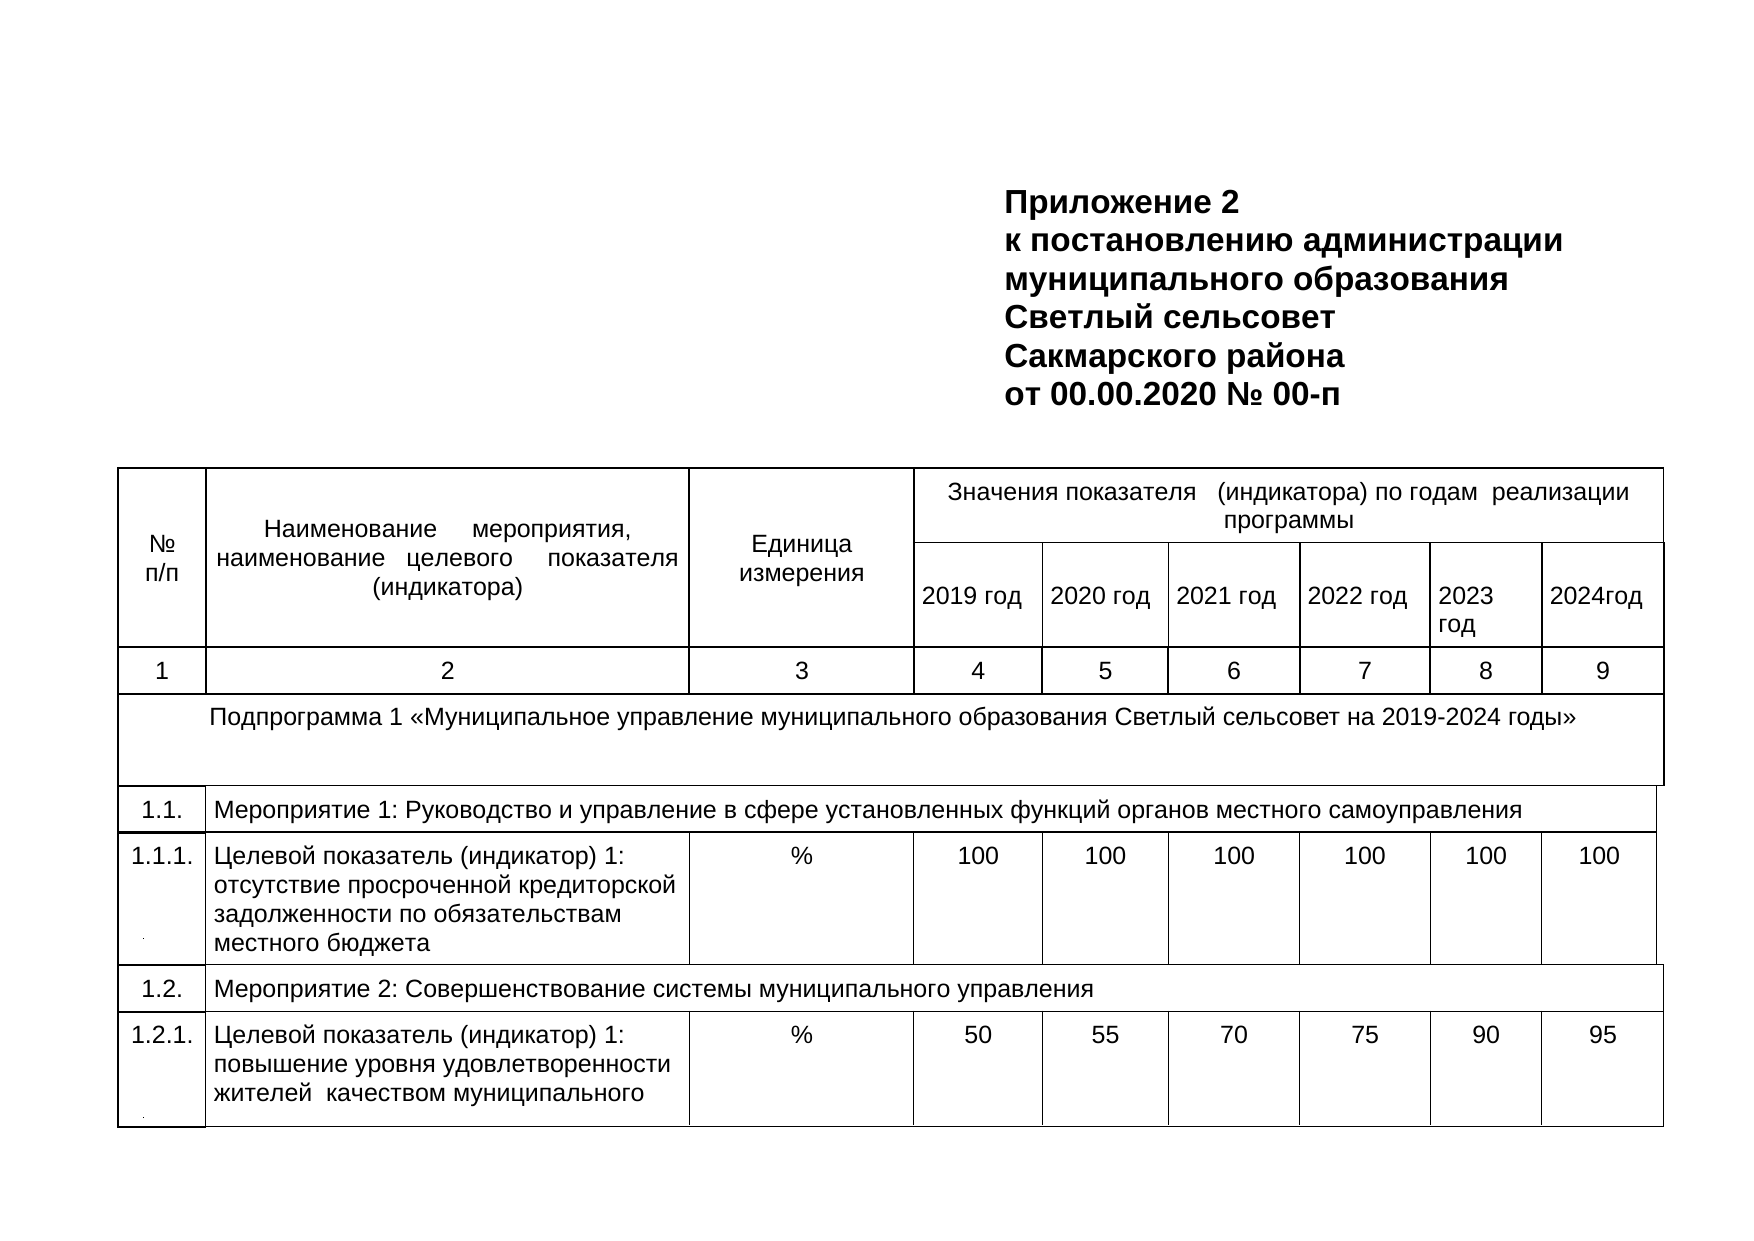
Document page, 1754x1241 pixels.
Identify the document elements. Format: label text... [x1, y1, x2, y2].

table_cell 1.1.1. [119, 834, 205, 964]
table_cell 2019 год [915, 543, 1042, 646]
table_cell 2020 год [1043, 543, 1168, 646]
table_cell 8 [1431, 648, 1541, 692]
table_cell Подпрограмма 1 «Муниципальное управление муниципального образования Светлый сельсовет на 2019-2024 годы» [119, 695, 1663, 785]
table_cell 100 [1300, 833, 1430, 964]
table_header Наименование мероприятия, наименование целевого показателя (индикатора) [207, 469, 688, 646]
table_cell Целевой показатель (индикатор) 1: отсутствие просроченной кредиторской задолженности по обязательствам местного бюджета [206, 833, 689, 964]
table_cell 2024год [1543, 543, 1663, 646]
table_cell 5 [1043, 648, 1167, 692]
table_cell 100 [1542, 833, 1656, 964]
text Сакмарского района [1004, 336, 1636, 374]
table_cell 2023 год [1431, 543, 1541, 646]
table_cell 2021 год [1169, 543, 1299, 646]
table_cell % [690, 833, 913, 964]
table_cell 95 [1542, 1012, 1663, 1126]
table_header Значения показателя (индикатора) по годам реализации программы [915, 469, 1663, 542]
text от 00.00.2020 № 00-п [1004, 374, 1636, 412]
table_cell Мероприятие 1: Руководство и управление в сфере установленных функций органов местного самоуправления [206, 786, 1656, 831]
table_cell 70 [1168, 1012, 1299, 1126]
table_cell 9 [1543, 648, 1663, 692]
table_cell 90 [1430, 1012, 1542, 1126]
table_cell 1.2. [119, 966, 205, 1011]
table_cell 100 [1431, 833, 1541, 964]
table_cell 55 [1042, 1012, 1168, 1126]
table_cell 4 [915, 648, 1041, 692]
table_cell 3 [690, 648, 913, 692]
table_cell 1 [119, 648, 205, 692]
table_cell 2 [207, 648, 688, 692]
text муниципального образования [1004, 259, 1636, 297]
text Приложение 2 [1004, 182, 1636, 220]
table_cell 1.2.1. [119, 1013, 205, 1126]
table_cell 7 [1301, 648, 1429, 692]
table_cell 100 [914, 833, 1042, 964]
table_header № п/п [119, 469, 205, 646]
text к постановлению администрации [1004, 220, 1636, 259]
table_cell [206, 1012, 689, 1126]
table_cell 100 [1169, 833, 1299, 964]
table_cell 1.1. [119, 787, 205, 831]
table_header Единица измерения [690, 469, 913, 646]
table_cell 2022 год [1301, 543, 1429, 646]
table_cell 75 [1300, 1012, 1430, 1126]
table_cell % [689, 1012, 914, 1126]
table_cell 50 [914, 1012, 1042, 1126]
text Светлый сельсовет [1004, 297, 1636, 336]
table_cell 100 [1043, 833, 1168, 964]
table_cell 6 [1169, 648, 1299, 692]
table_cell Мероприятие 2: Совершенствование системы муниципального управления [206, 965, 1663, 1011]
